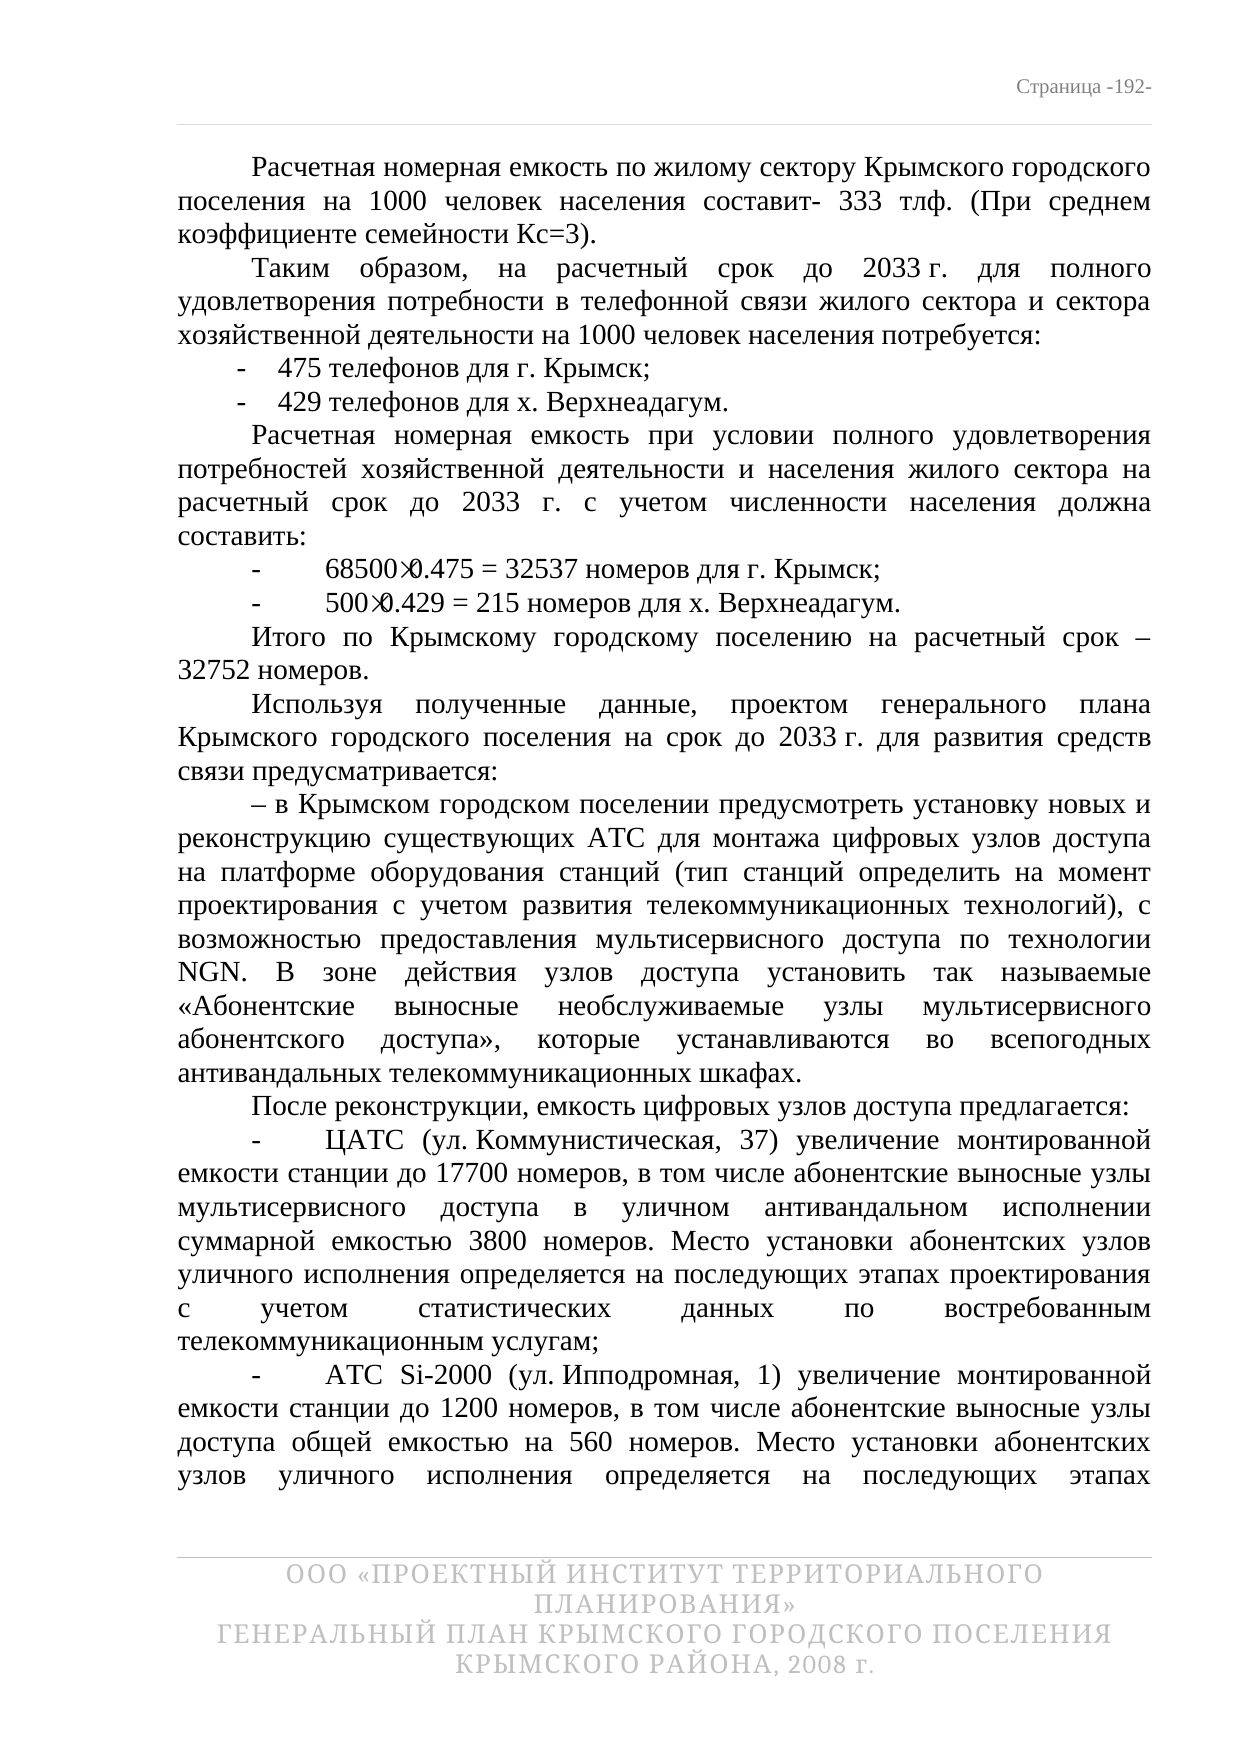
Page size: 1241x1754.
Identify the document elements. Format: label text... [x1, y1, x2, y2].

text - ЦАТС (ул. Коммунистическая, 37) увеличение монтированной емкости станции до 17700 номеров, в том числе абонентские выносные узлы мультисервисного доступа в уличном антивандальном исполнении суммарной емкостью 3800 номеров. Место установки абонентских узлов уличного исполнения определяется на последующих этапах проектирования с учетом статистических данных по востребованным телекоммуникационным услугам; [177, 1122, 1152, 1357]
text - 5000.429 = 215 номеров для х. Верхнеадагум. [177, 585, 1152, 619]
text Расчетная номерная емкость по жилому сектору Крымского городского поселения на 1000 человек населения составит- 333 тлф. (При среднем коэффициенте семейности Кс=3). [177, 149, 1152, 250]
text Таким образом, на расчетный срок до 2033 г. для полного удовлетворения потребности в телефонной связи жилого сектора и сектора хозяйственной деятельности на 1000 человек населения потребуется: [177, 250, 1152, 350]
text После реконструкции, емкость цифровых узлов доступа предлагается: [177, 1088, 1152, 1122]
text - 685000.475 = 32537 номеров для г. Крымск; [177, 552, 1152, 585]
text Итого по Крымскому городскому поселению на расчетный срок – 32752 номеров. [177, 619, 1152, 686]
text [177, 1357, 1152, 1491]
list 475 телефонов для г. Крымск; [236, 350, 1152, 384]
text Расчетная номерная емкость при условии полного удовлетворения потребностей хозяйственной деятельности и населения жилого сектора на расчетный срок до 2033 г. с учетом численности населения должна составить: [177, 417, 1152, 552]
text Используя полученные данные, проектом генерального плана Крымского городского поселения на срок до 2033 г. для развития средств связи предусматривается: [177, 686, 1152, 787]
text – в Крымском городском поселении предусмотреть установку новых и реконструкцию существующих АТС для монтажа цифровых узлов доступа на платформе оборудования станций (тип станций определить на момент проектирования с учетом развития телекоммуникационных технологий), с возможностью предоставления мультисервисного доступа по технологии NGN. В зоне действия узлов доступа установить так называемые «Абонентские выносные необслуживаемые узлы мультисервисного абонентского доступа», которые устанавливаются во всепогодных антивандальных телекоммуникационных шкафах. [177, 787, 1152, 1088]
list 429 телефонов для х. Верхнеадагум. [236, 384, 1152, 417]
